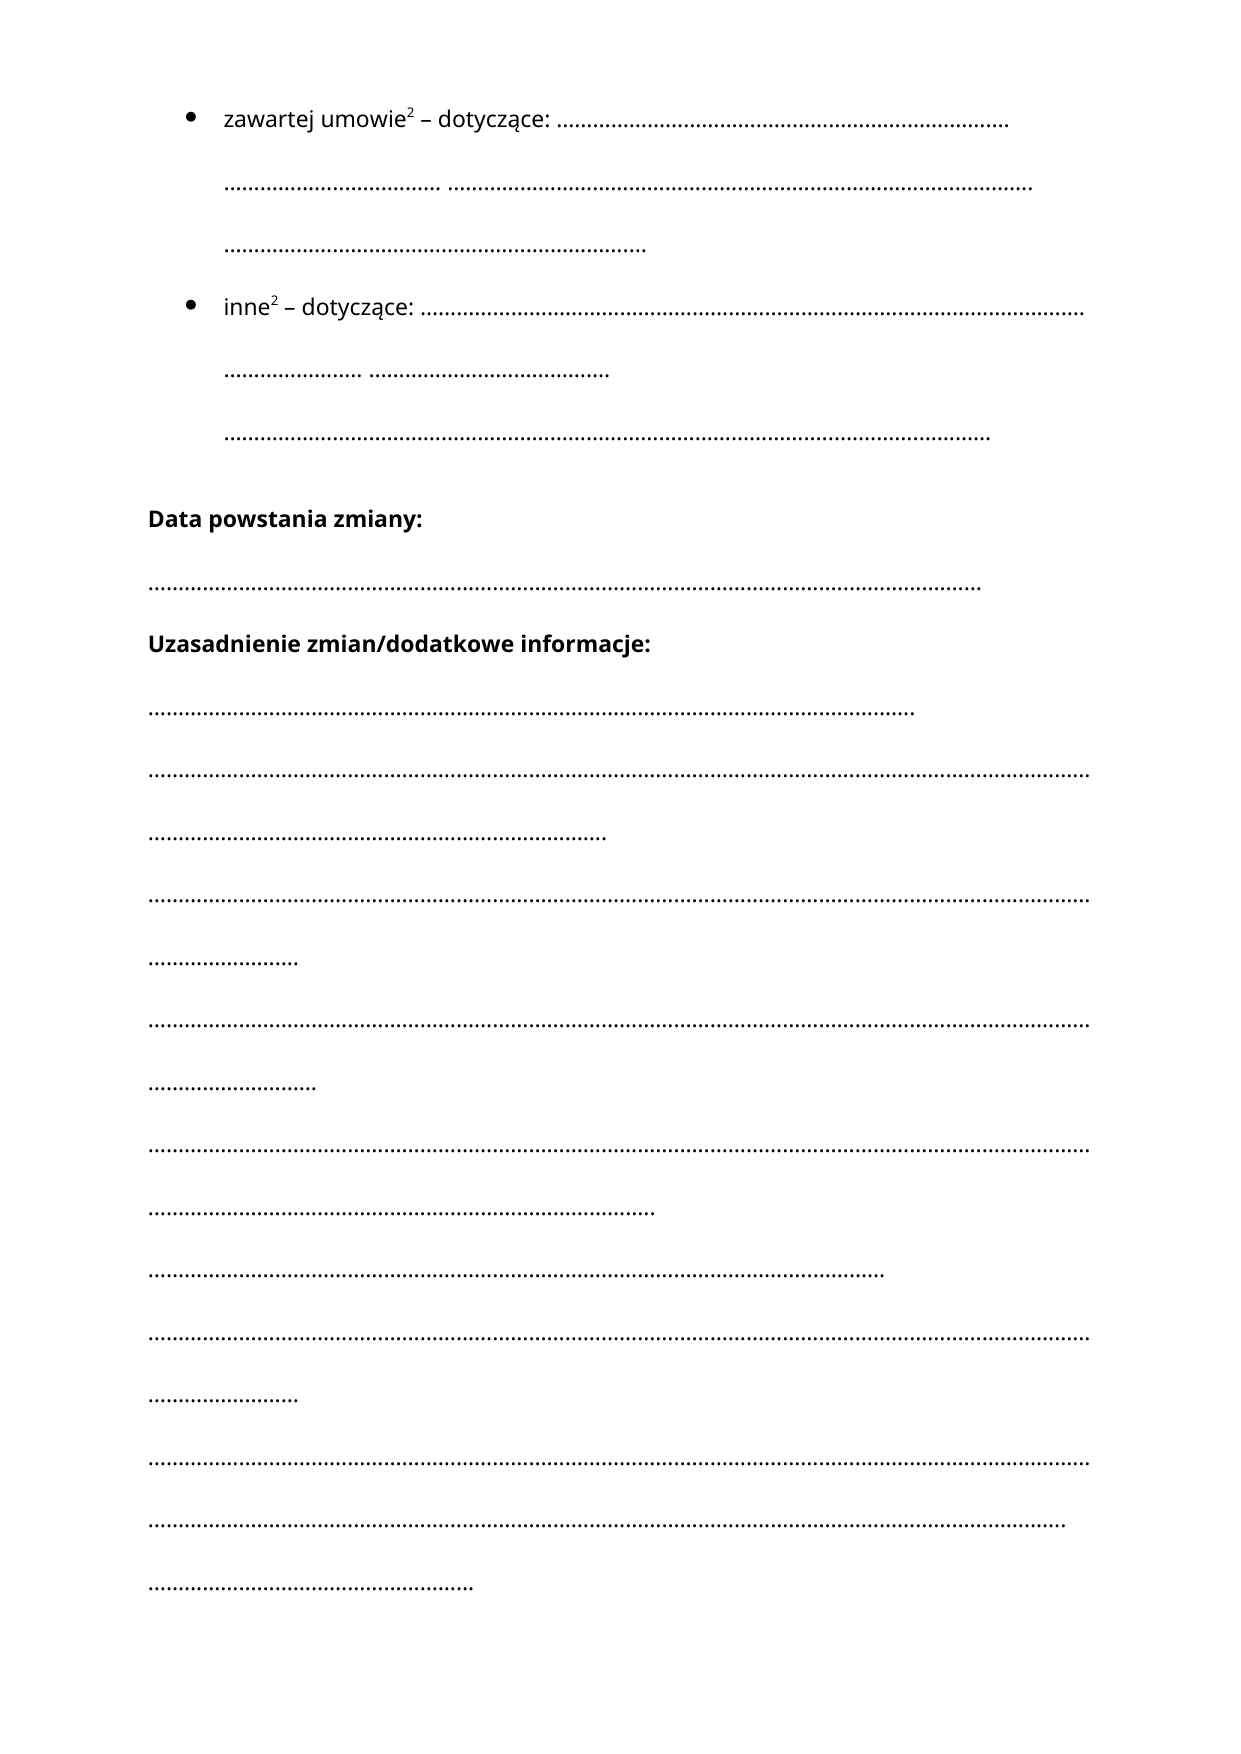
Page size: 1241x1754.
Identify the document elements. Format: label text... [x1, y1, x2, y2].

text ………………………………………………………………………………………………………………………………………………….…………………………………………………………………………………………………………………………….……………………………………………… [148, 1441, 1093, 1597]
text ……………………………………………………………………………………………………………….…………………………………………………………………………………………………………………………………………………………………………………………………………….……………………………………………………………………………………………………………………………………………………………….………………………………………………………………………………………………………………………………………………………….……… [148, 691, 1093, 1097]
text …………………………………………………………………………………………………………………………………………………….………… [148, 1316, 1093, 1410]
list zawartej umowie2 – dotyczące: …………………………………………………..…………….………………..……….…… …………………………………………………………………………………….…………………………………………...…………….… [186, 103, 1093, 260]
text Data powstania zmiany: ……………………………………………………………………………………………………..…………….…… [148, 503, 1093, 597]
list inne2 – dotyczące: …………………………………………………………………….………………………….………………….. ………………………………….………………………………………………………………………………………...………….………… [186, 291, 1093, 447]
text ……………………………………………………………………………………………………………………………………………………….…………………………………………………………..………………………………………………………………………………………………..………… [148, 1128, 1093, 1285]
text Uzasadnienie zmian/dodatkowe informacje: [148, 628, 1093, 660]
